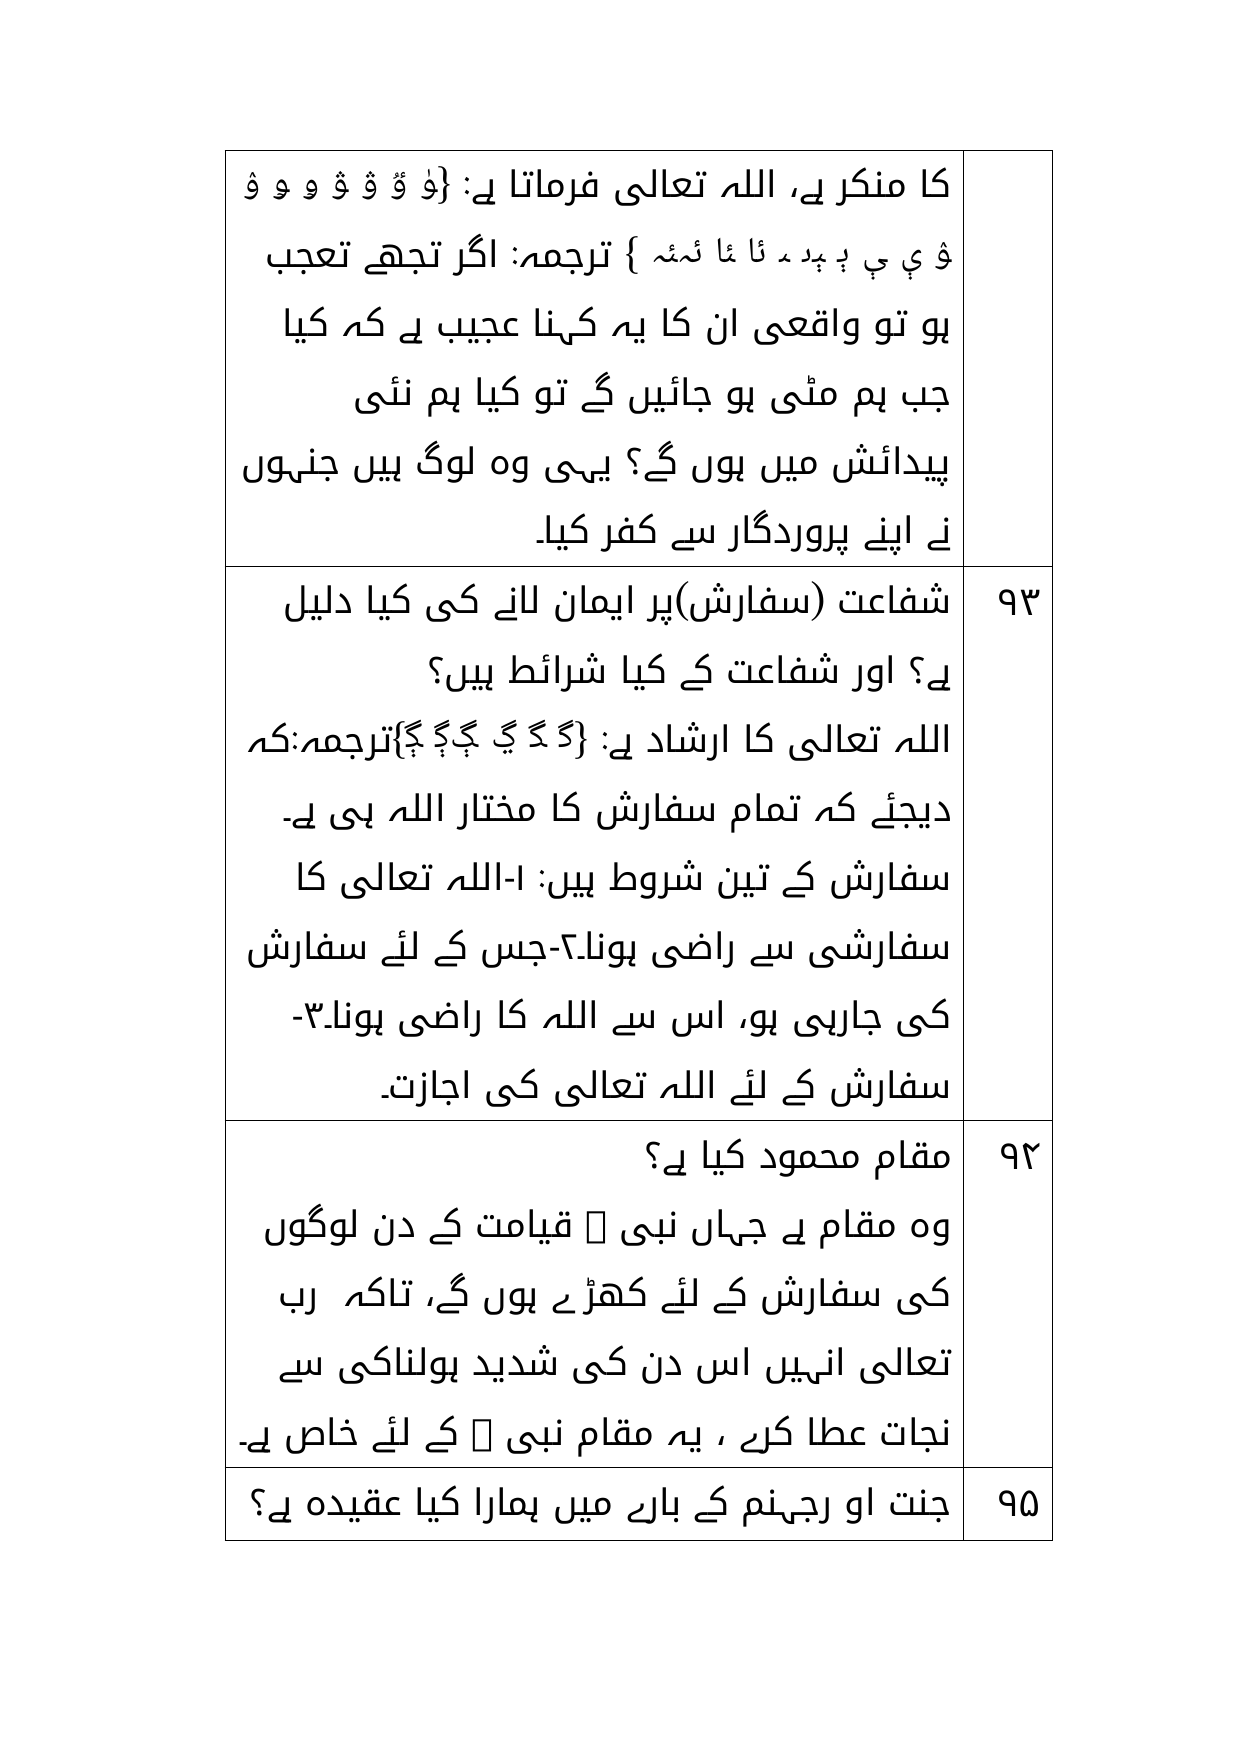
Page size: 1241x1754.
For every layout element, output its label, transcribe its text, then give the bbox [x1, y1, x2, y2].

table_cell شفاعت (سفارش)پر ایمان لانے کی کیا دلیل ہے؟ اور شفاعت کے کیا شرائط ہیں؟ اللہ تعالی کا ارشاد ہے: {ﮔ ﮕ ﮖ ﮗﮘ ﮙ}ترجمہ:کہ دیجئے کہ تمام سفارش کا مختار اللہ ہی ہے۔ سفارش کے تین شروط ہیں: ۱-اللہ تعالى کا سفارشی سے راضی ہونا۔۲-جس کے لئے سفارش کی جارہی ہو، اس سے اللہ کا راضی ہونا۔۳-سفارش کے لئے اللہ تعالی کی اجازت۔ [226, 567, 963, 1120]
table_cell ۹۴ [964, 1121, 1052, 1467]
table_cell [226, 151, 963, 566]
table_cell ۹۳ [964, 567, 1052, 1120]
table_cell مقام محمود کیا ہے؟ وہ مقام ہے جہاں نبی ﷐ قیامت کے دن لوگوں کی سفارش کے لئے کھڑ ے ہوں گے، تاکہ رب تعالی انہیں اس دن کی شدید ہولناکی سے نجات عطا کرے ، یہ مقام نبی ﷐ کے لئے خاص ہے۔ [226, 1121, 963, 1467]
table_cell ۹۲ [964, 151, 1052, 566]
table_cell ۹۵ [964, 1468, 1052, 1539]
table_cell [226, 1468, 963, 1539]
